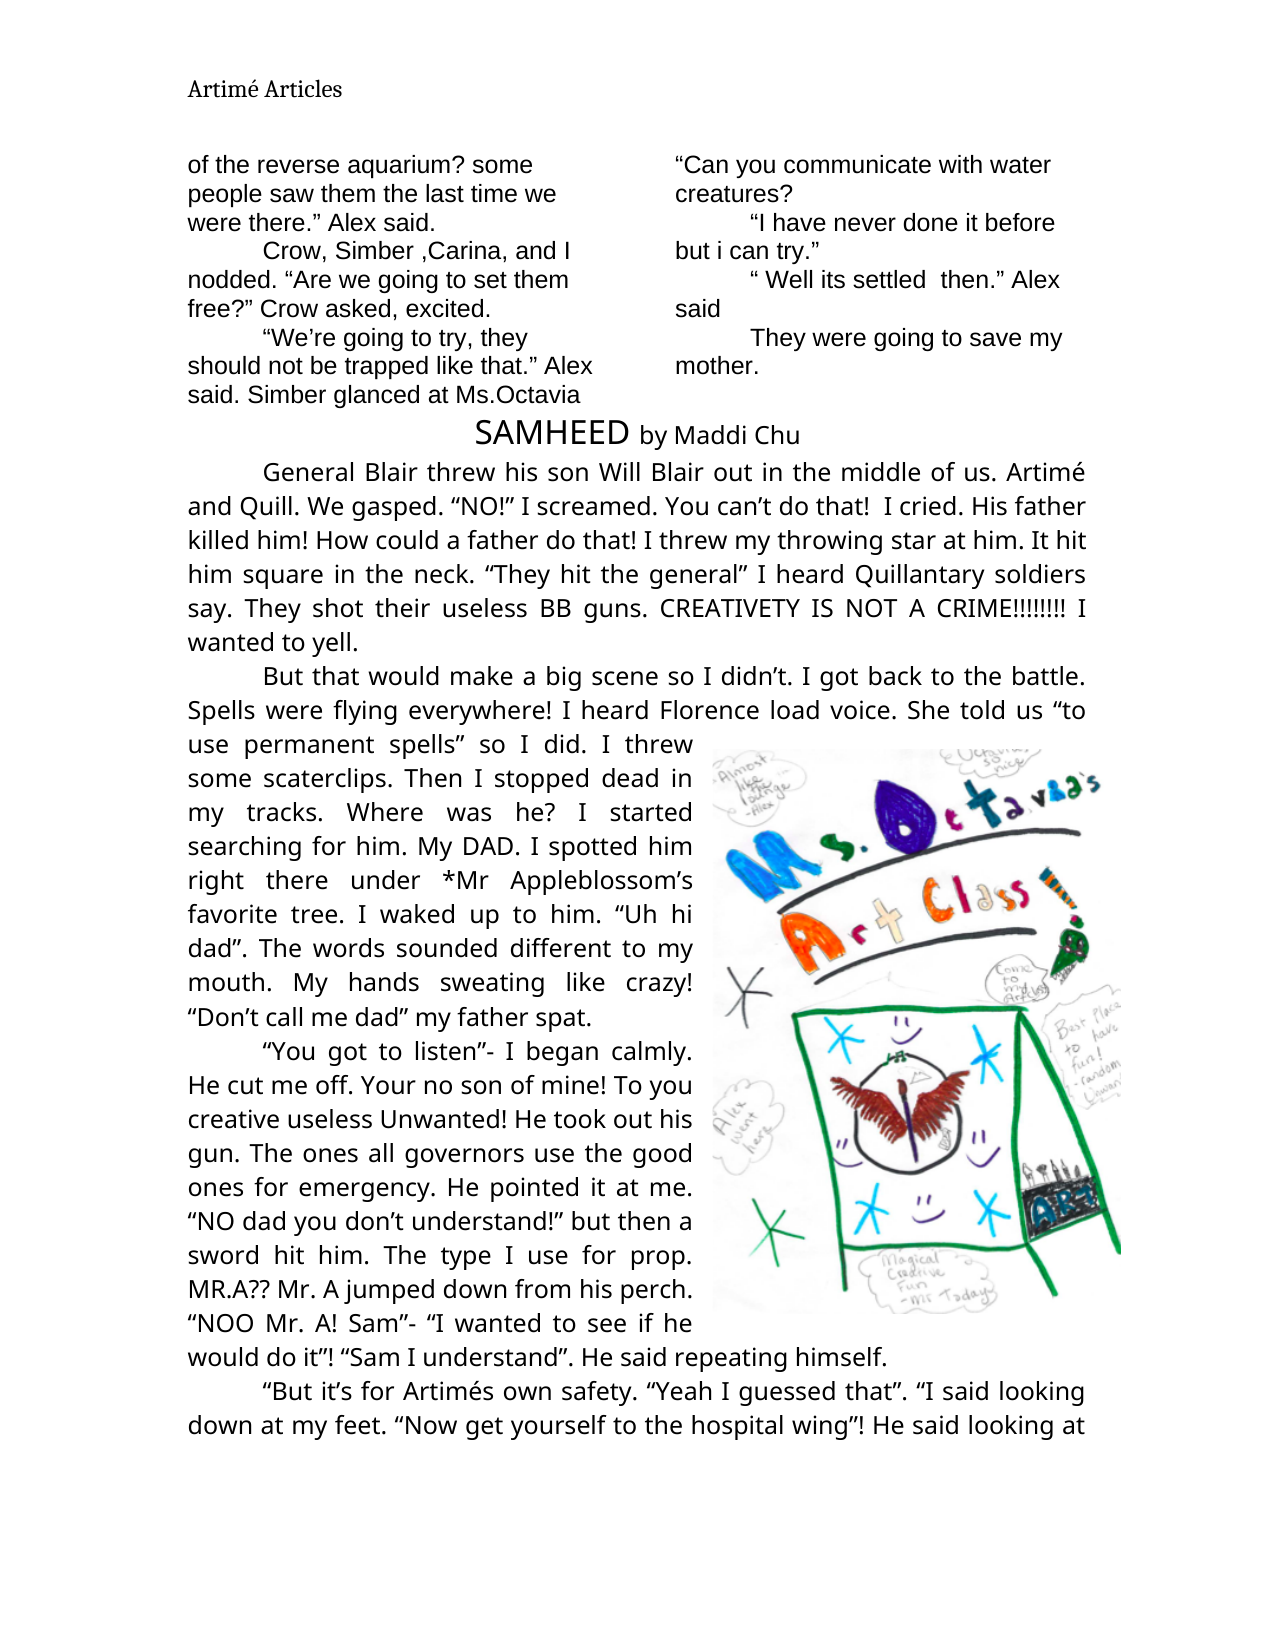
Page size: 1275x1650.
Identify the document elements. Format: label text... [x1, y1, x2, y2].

text “You got to listen”- I began calmly. He cut me off. Your no son of mine! To you creative useless Unwanted! He took out his gun. The ones all governors use the good ones for emergency. He pointed it at me. “NO dad you don’t understand!” but then a sword hit him. The type I use for prop. MR.A?? Mr. A jumped down from his perch. “NOO Mr. A! Sam”- “I wanted to see if he would do it”! “Sam I understand”. He said repeating himself. [187, 1033, 1087, 1374]
text But that would make a big scene so I didn’t. I got back to the battle. Spells were flying everywhere! I heard Florence load voice. She told us “to use permanent spells” so I did. I threw some scaterclips. Then I stopped dead in my tracks. Where was he? I started searching for him. My DAD. I spotted him right there under *Mr Appleblossom’s favorite tree. I waked up to him. “Uh hi dad”. The words sounded different to my mouth. My hands sweating like crazy! “Don’t call me dad” my father spat. [187, 658, 1087, 1033]
text They were going to save my mother. [675, 322, 1087, 380]
text “I have never done it before but i can try.” [675, 207, 1087, 265]
text “ Well its settled then.” Alex said [675, 265, 1087, 322]
text Crow, Simber ,Carina, and I nodded. “Are we going to set them free?” Crow asked, excited. [187, 236, 600, 322]
text SAMHEED by Maddi Chu [187, 409, 1087, 454]
picture [712, 749, 1121, 1311]
text General Blair threw his son Will Blair out in the middle of us. Artimé and Quill. We gasped. “NO!” I screamed. You can’t do that! I cried. His father killed him! How could a father do that! I threw my throwing star at him. It hit him square in the neck. “They hit the general” I heard Quillantary soldiers say. They shot their useless BB guns. CREATIVETY IS NOT A CRIME!!!!!!!! I wanted to yell. [187, 454, 1087, 658]
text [187, 1374, 1087, 1442]
text “We’re going to try, they should not be trapped like that.” Alex said. Simber glanced at Ms.Octavia “Can you communicate with water creatures? [675, 150, 1087, 207]
text “We’re going to try, they should not be trapped like that.” Alex said. Simber glanced at Ms.Octavia “Can you communicate with water creatures? [187, 322, 600, 409]
